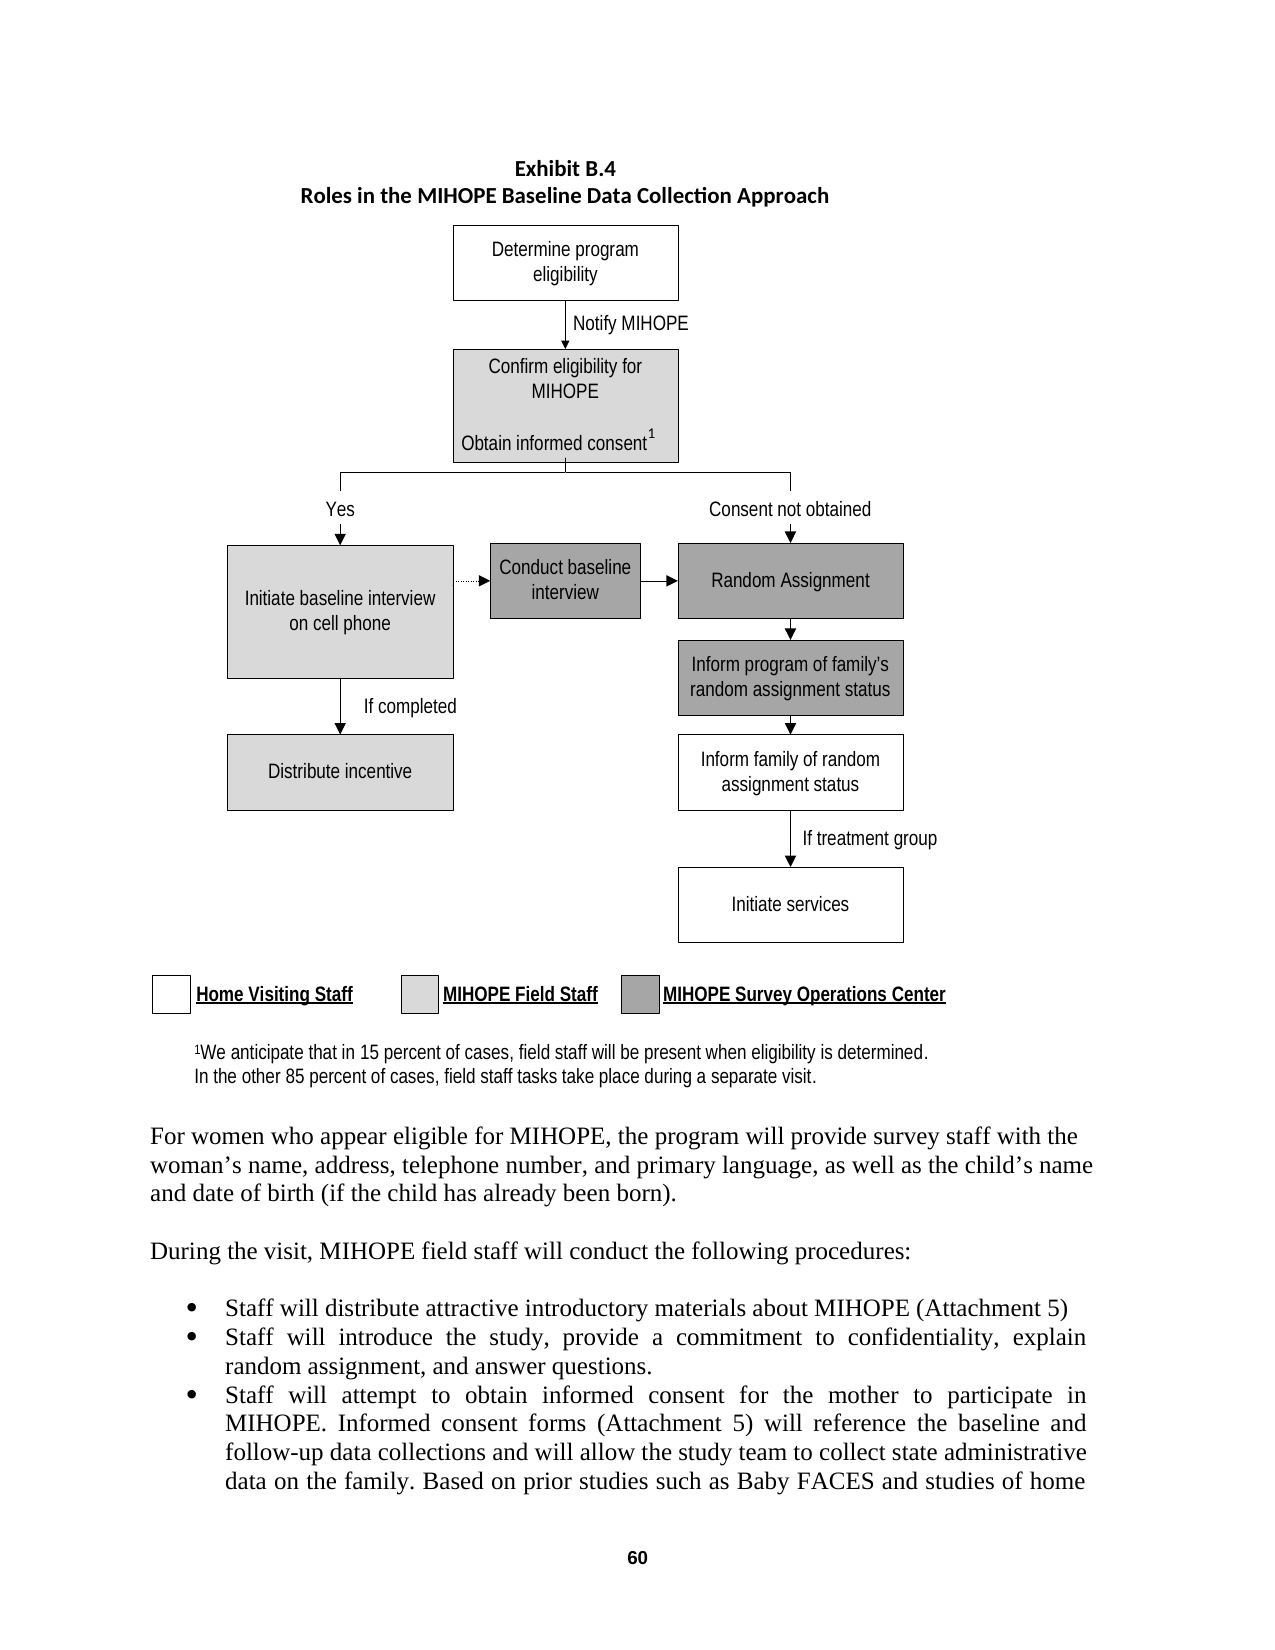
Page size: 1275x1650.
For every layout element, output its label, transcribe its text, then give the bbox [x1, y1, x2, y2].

text For women who appear eligible for MIHOPE, the program will provide survey staff with the woman’s name, address, telephone number, and primary language, as well as the child’s name and date of birth (if the child has already been born). [150, 1121, 1125, 1207]
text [187, 1380, 1087, 1495]
text Staff will distribute attractive introductory materials about MIHOPE (Attachment 5) [187, 1293, 1087, 1322]
text During the visit, MIHOPE field staff will conduct the following procedures: [150, 1236, 1125, 1265]
text Staff will introduce the study, provide a commitment to confidentiality, explain random assignment, and answer questions. [187, 1322, 1087, 1380]
